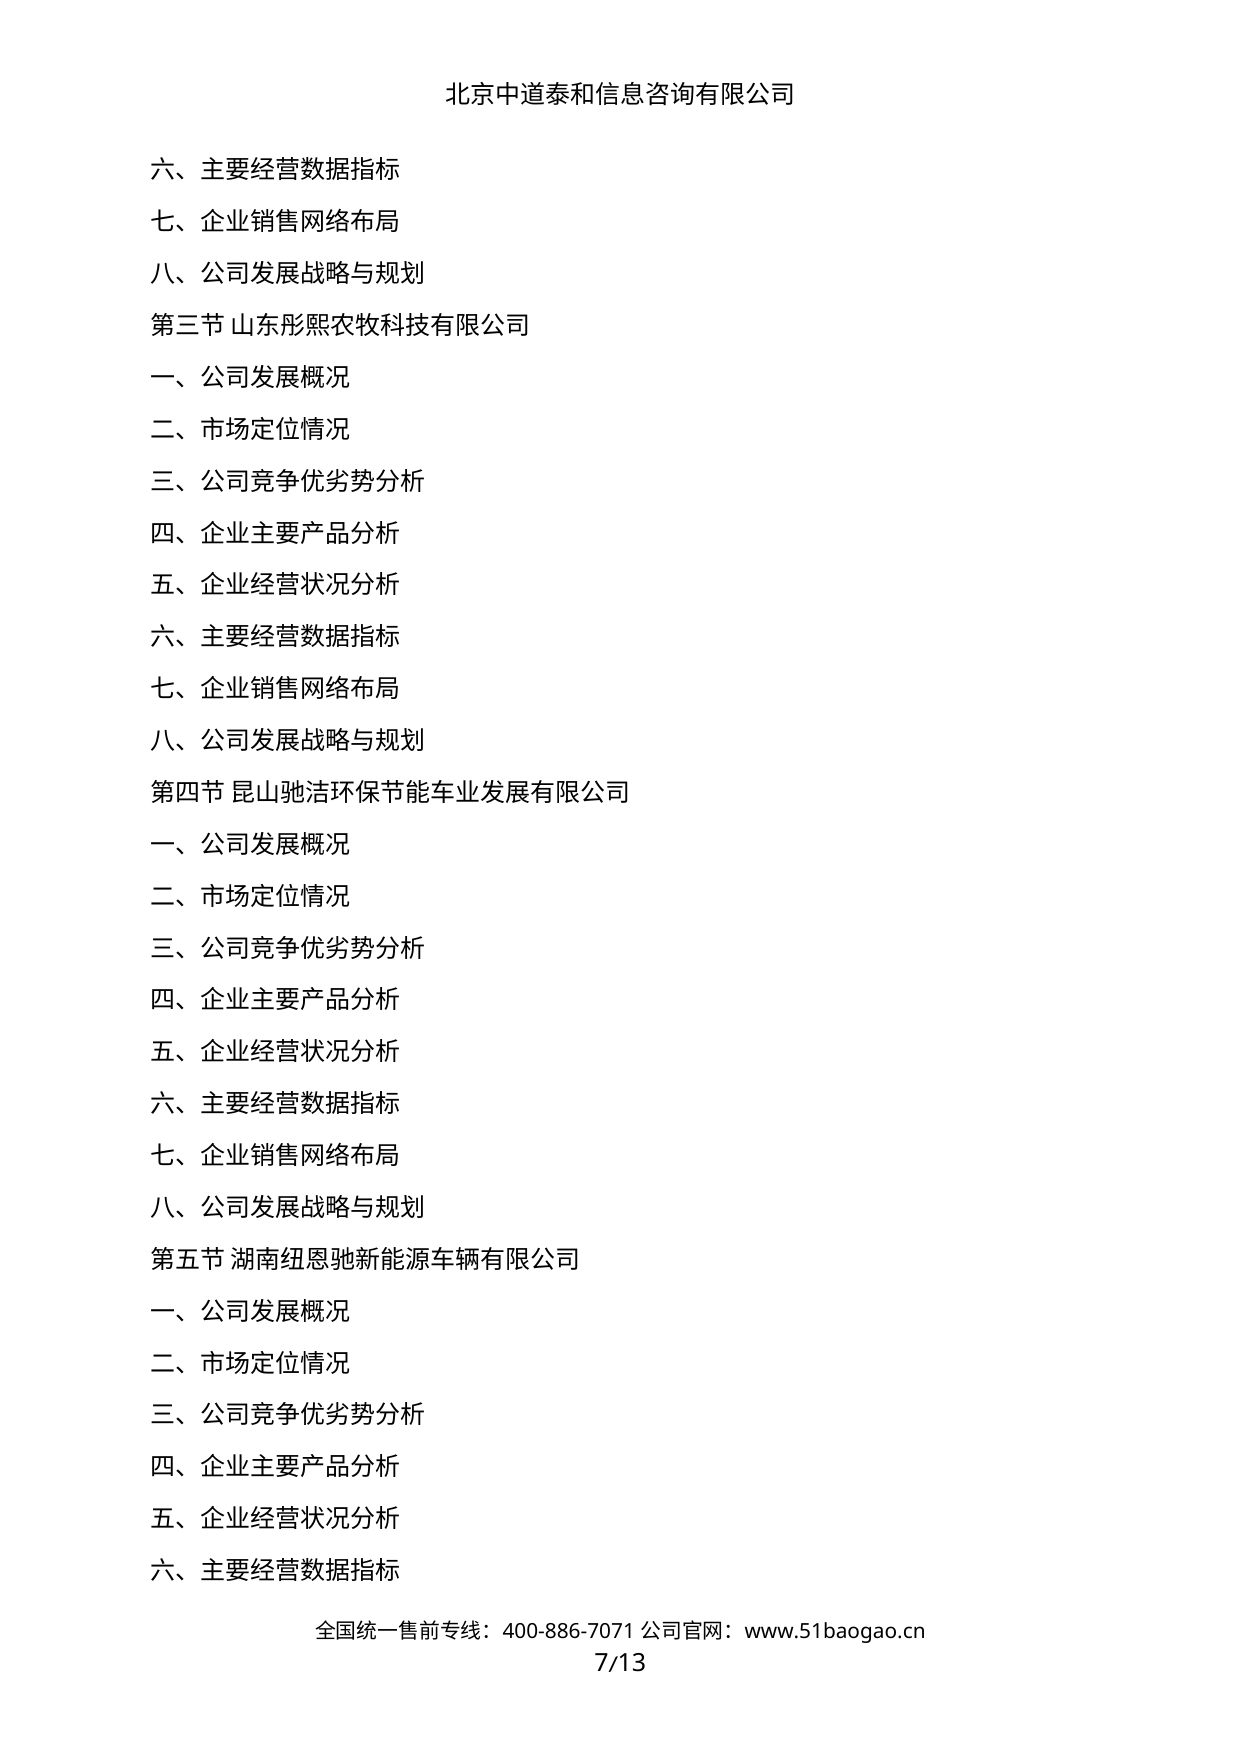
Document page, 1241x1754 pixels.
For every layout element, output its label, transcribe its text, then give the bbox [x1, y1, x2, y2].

text 第三节 山东彤熙农牧科技有限公司 [150, 306, 1090, 342]
text 八、公司发展战略与规划 [150, 254, 1090, 290]
text 四、企业主要产品分析 [150, 513, 1090, 549]
text 二、市场定位情况 [150, 876, 1090, 912]
text 三、公司竞争优劣势分析 [150, 928, 1090, 964]
text 一、公司发展概况 [150, 1291, 1090, 1327]
text 六、主要经营数据指标 [150, 1084, 1090, 1120]
text 二、市场定位情况 [150, 409, 1090, 446]
text 七、企业销售网络布局 [150, 669, 1090, 705]
text 一、公司发展概况 [150, 824, 1090, 861]
text 三、公司竞争优劣势分析 [150, 1395, 1090, 1431]
text 六、主要经营数据指标 [150, 1551, 1090, 1587]
text 第五节 湖南纽恩驰新能源车辆有限公司 [150, 1239, 1090, 1276]
text 二、市场定位情况 [150, 1343, 1090, 1379]
text 七、企业销售网络布局 [150, 202, 1090, 238]
text 五、企业经营状况分析 [150, 1032, 1090, 1068]
text 一、公司发展概况 [150, 357, 1090, 394]
text 六、主要经营数据指标 [150, 150, 1090, 186]
text 三、公司竞争优劣势分析 [150, 461, 1090, 497]
text 五、企业经营状况分析 [150, 565, 1090, 601]
text 八、公司发展战略与规划 [150, 721, 1090, 757]
text 四、企业主要产品分析 [150, 980, 1090, 1016]
text 七、企业销售网络布局 [150, 1136, 1090, 1172]
text 六、主要经营数据指标 [150, 617, 1090, 653]
text 八、公司发展战略与规划 [150, 1187, 1090, 1224]
text 五、企业经营状况分析 [150, 1499, 1090, 1535]
text 四、企业主要产品分析 [150, 1447, 1090, 1483]
text 第四节 昆山驰洁环保节能车业发展有限公司 [150, 772, 1090, 809]
